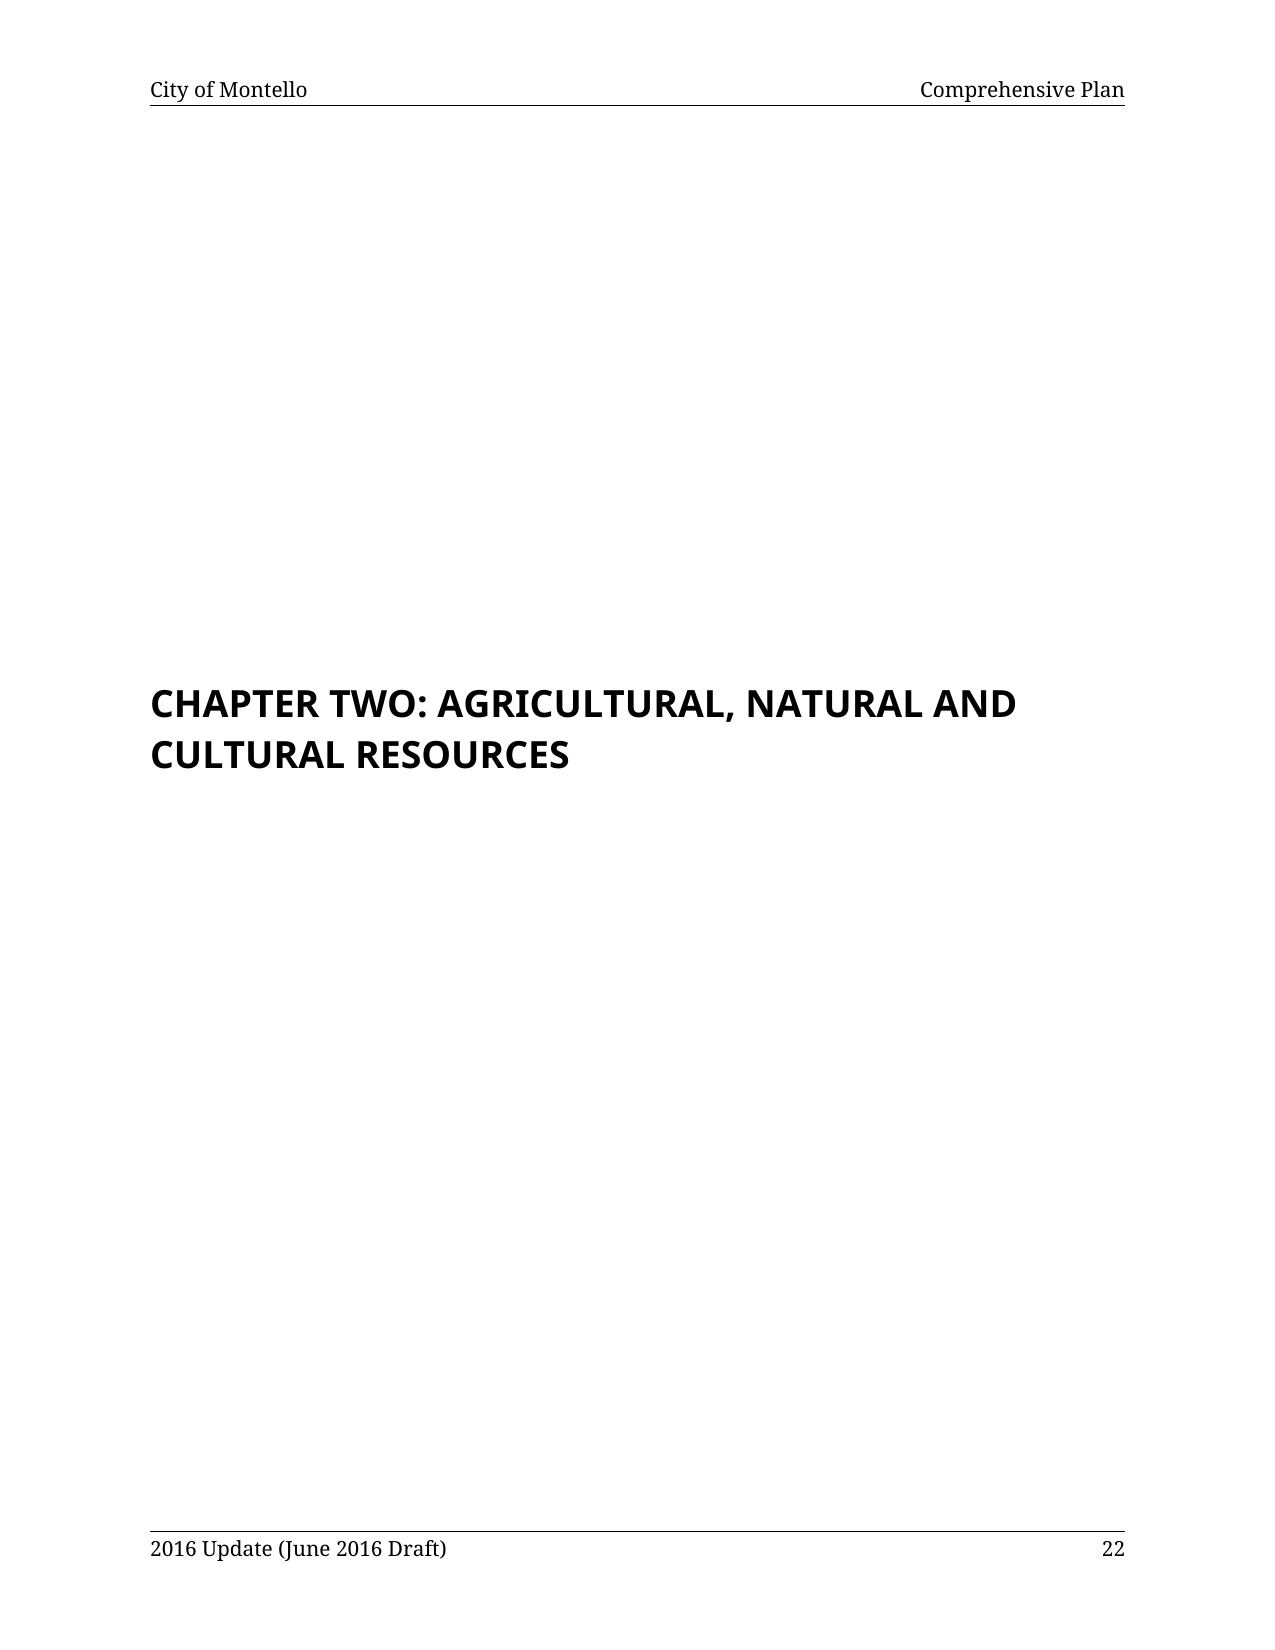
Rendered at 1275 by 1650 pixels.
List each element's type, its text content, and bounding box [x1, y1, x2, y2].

text Chapter Two: Agricultural, Natural and Cultural Resources [150, 677, 1125, 779]
